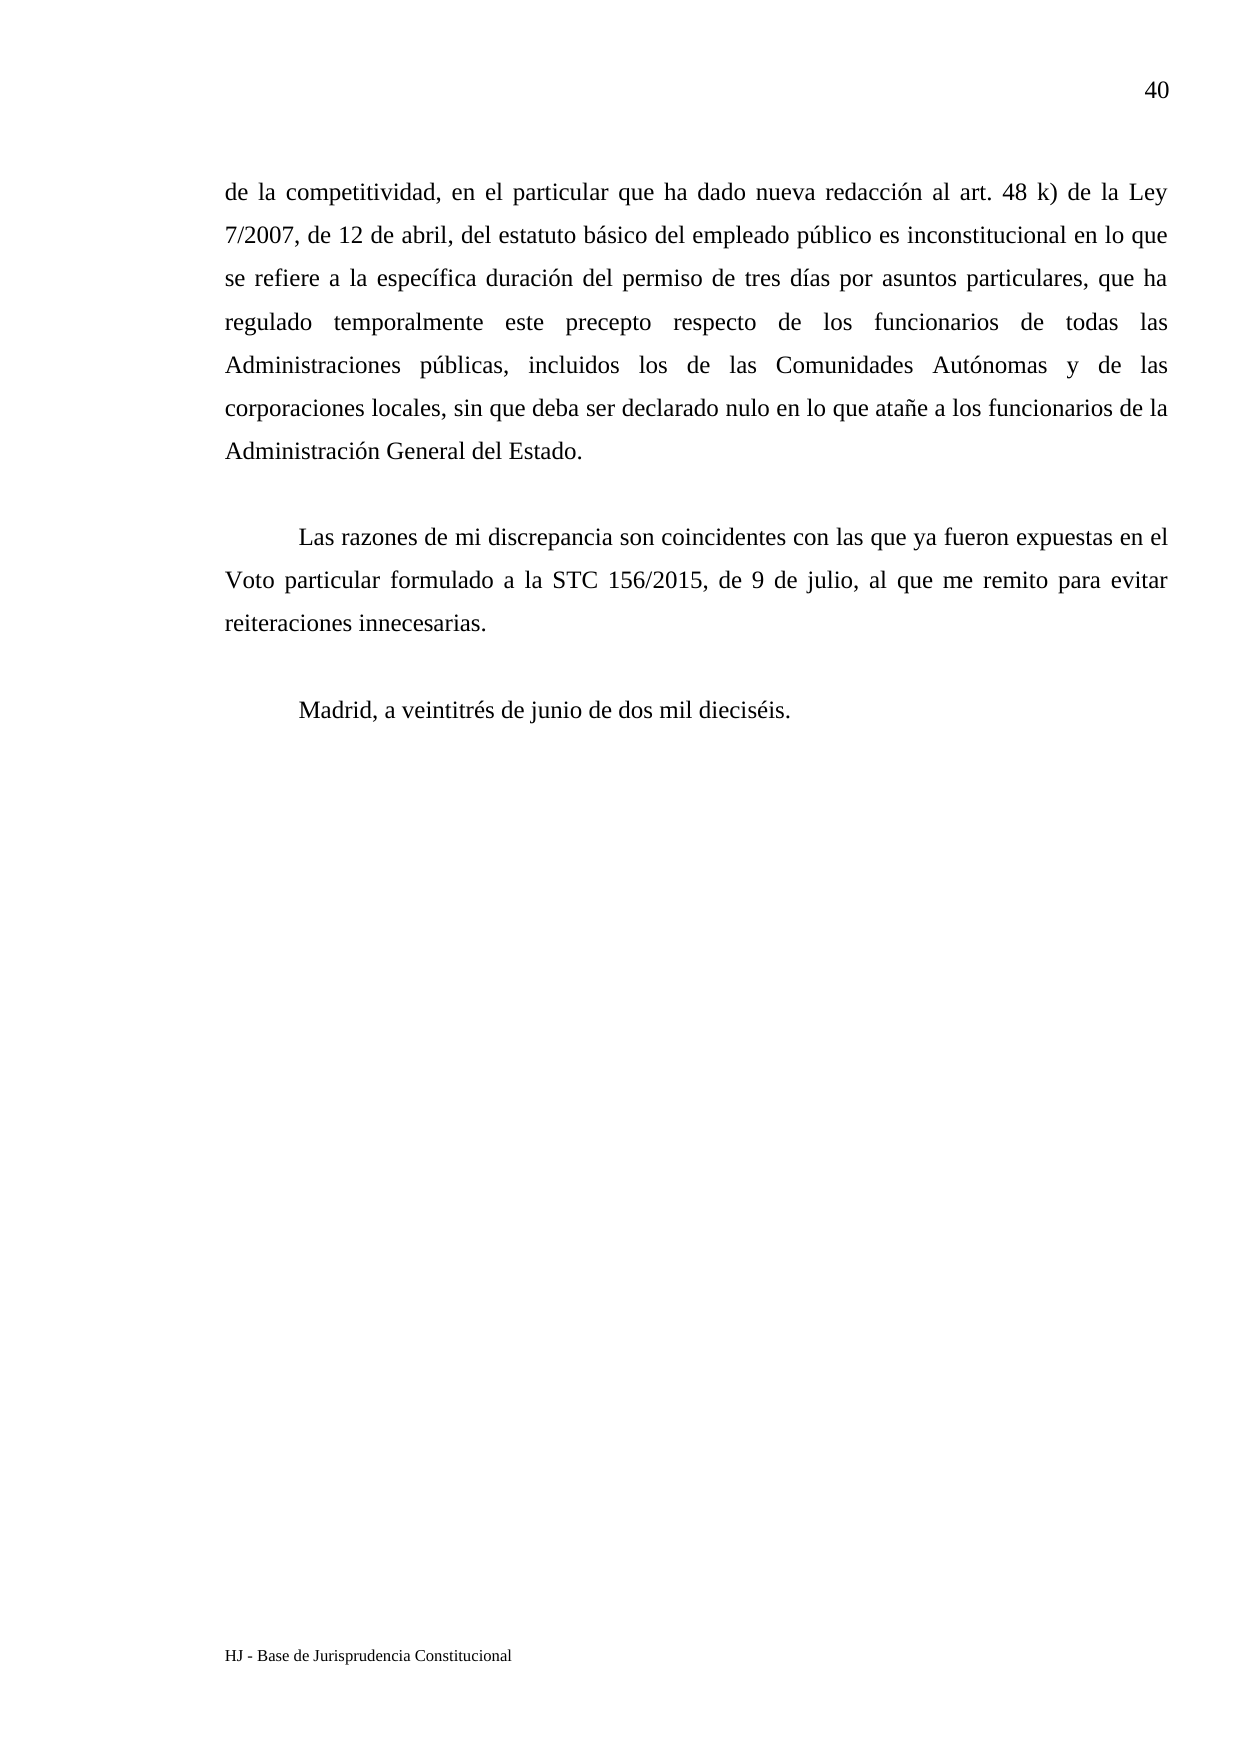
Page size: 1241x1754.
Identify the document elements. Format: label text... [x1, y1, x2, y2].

text Las razones de mi discrepancia son coincidentes con las que ya fueron expuestas en el Voto particular formulado a la STC 156/2015, de 9 de julio, al que me remito para evitar reiteraciones innecesarias. [224, 522, 1169, 637]
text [224, 177, 1169, 465]
text Madrid, a veintitrés de junio de dos mil dieciséis. [224, 695, 1169, 723]
